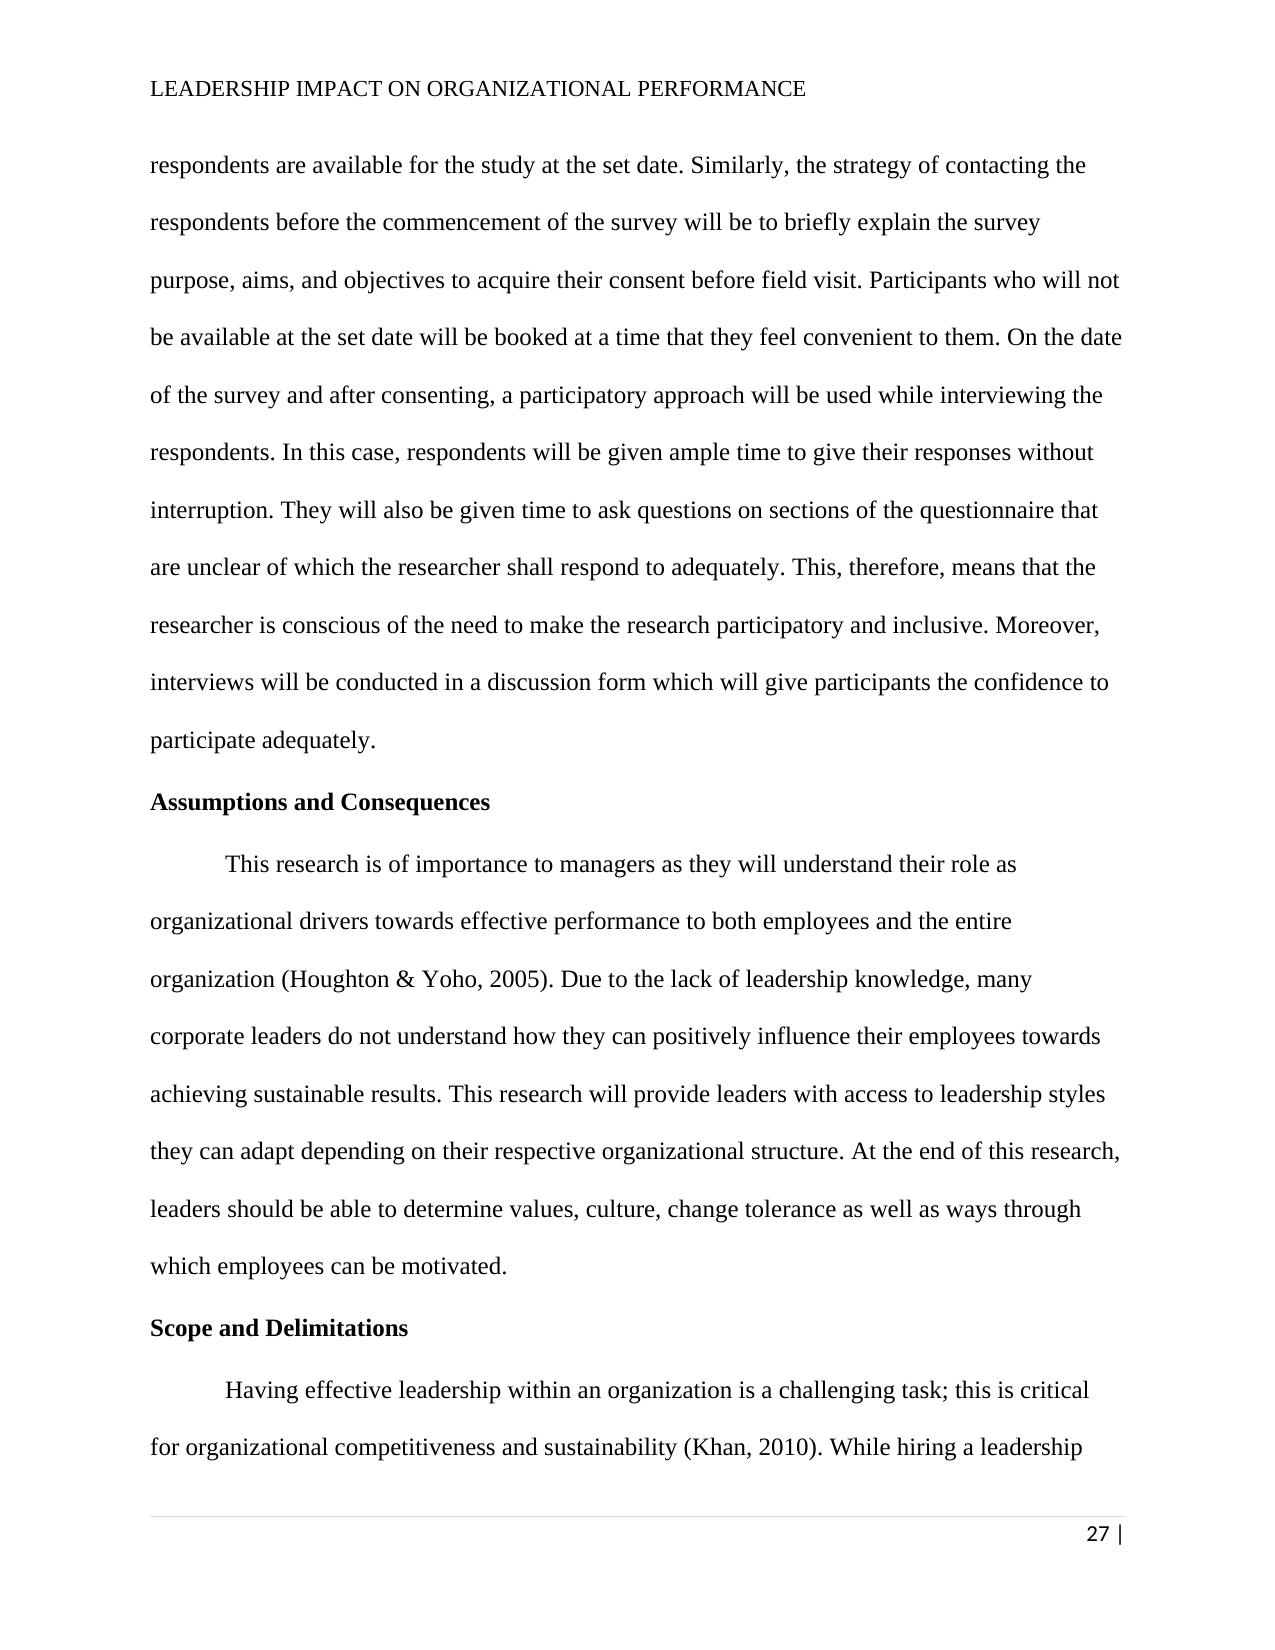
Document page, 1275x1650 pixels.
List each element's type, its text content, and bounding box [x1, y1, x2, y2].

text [150, 150, 1125, 754]
subtitle Scope and Delimitations [150, 1313, 1125, 1342]
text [150, 1375, 1125, 1461]
subtitle Assumptions and Consequences [150, 787, 1125, 815]
text This research is of importance to managers as they will understand their role as organizational drivers towards effective performance to both employees and the entire organization (Houghton & Yoho, 2005). Due to the lack of leadership knowledge, many corporate leaders do not understand how they can positively influence their employees towards achieving sustainable results. This research will provide leaders with access to leadership styles they can adapt depending on their respective organizational structure. At the end of this research, leaders should be able to determine values, culture, change tolerance as well as ways through which employees can be motivated. [150, 849, 1125, 1280]
